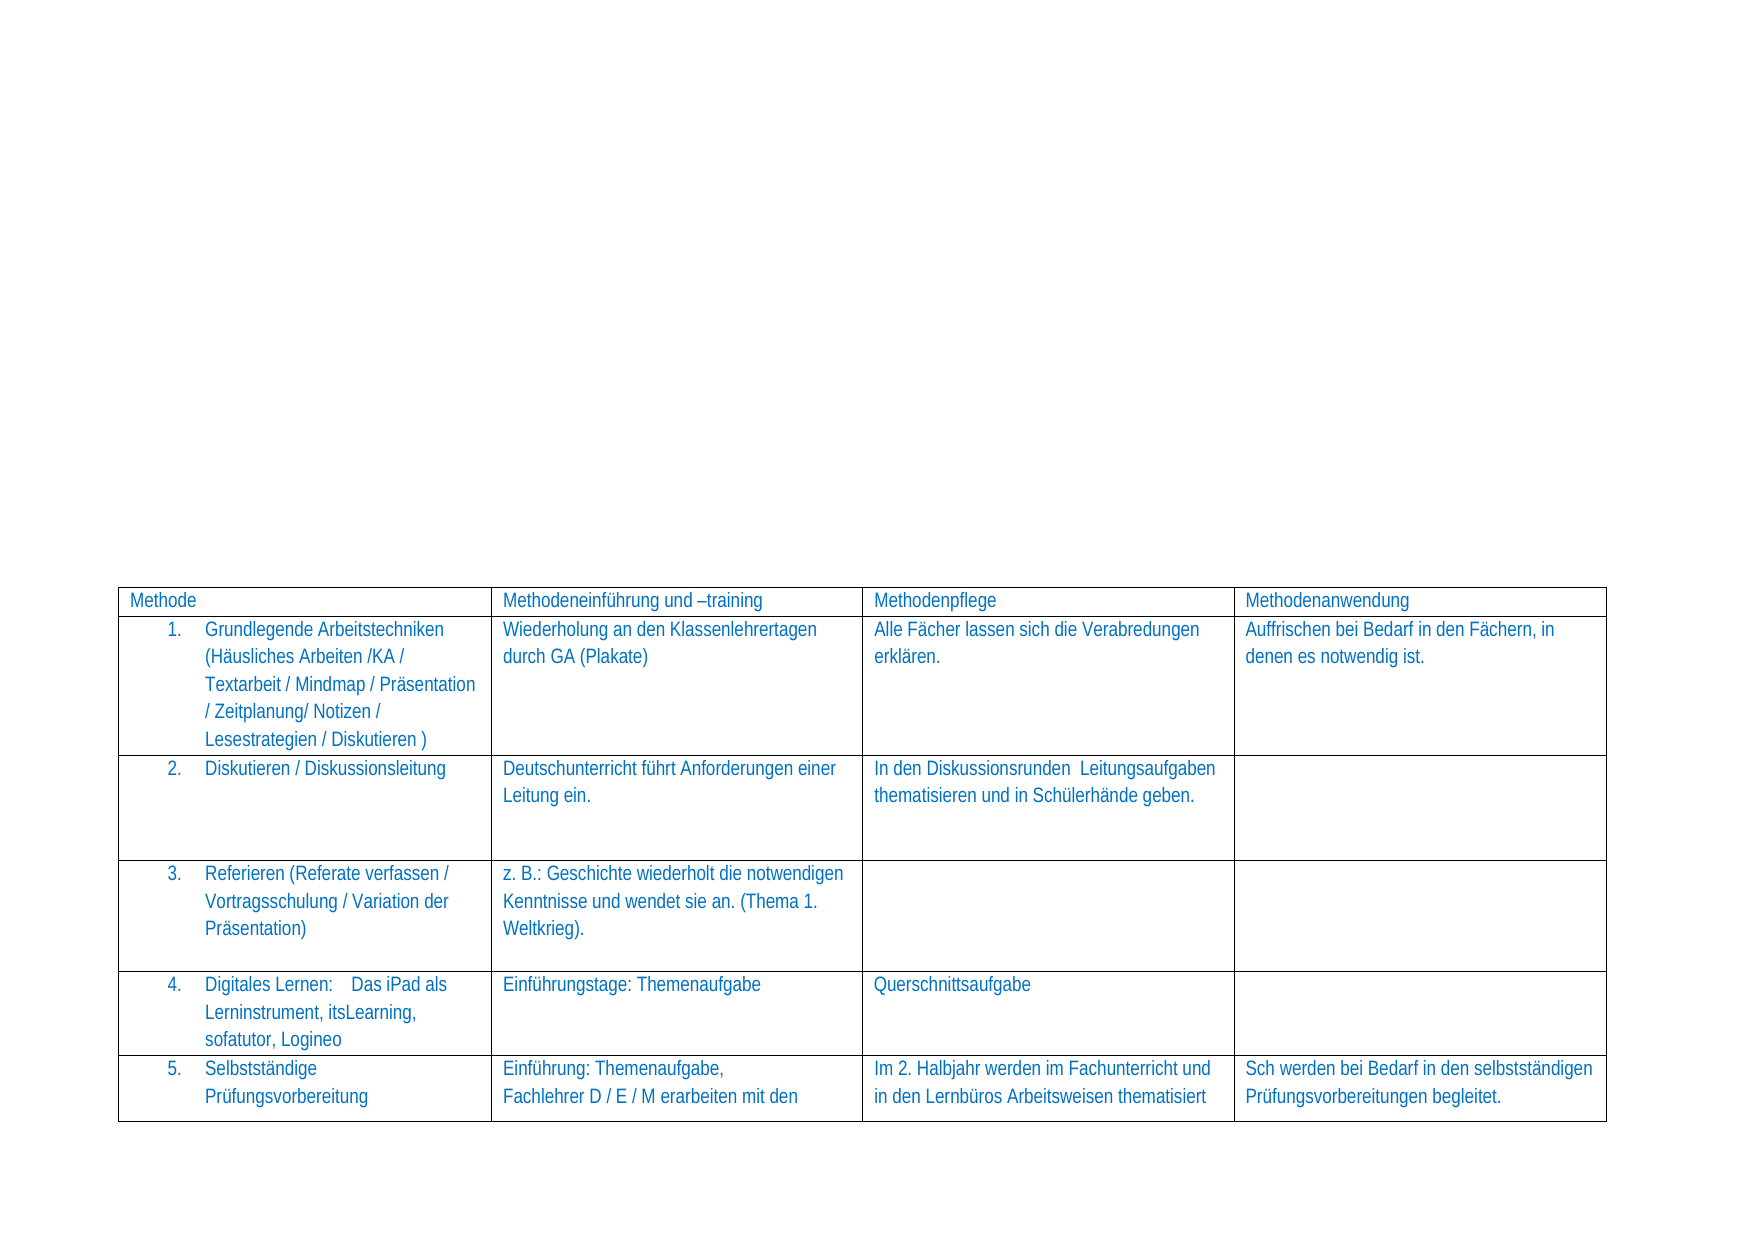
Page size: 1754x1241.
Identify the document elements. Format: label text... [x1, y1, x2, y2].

table_cell [1235, 861, 1606, 971]
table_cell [119, 1056, 491, 1121]
table_header Methode [119, 588, 491, 616]
table_cell [1235, 756, 1606, 860]
table_cell Referieren (Referate verfassen / Vortragsschulung / Variation der Präsentation) [119, 861, 491, 971]
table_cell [492, 1056, 862, 1121]
table_cell Wiederholung an den Klassenlehrertagen durch GA (Plakate) [492, 617, 862, 754]
table_cell In den Diskussionsrunden Leitungsaufgaben thematisieren und in Schülerhände geben. [863, 756, 1234, 860]
table_header Methodeneinführung und –training [492, 588, 862, 616]
table_header Methodenanwendung [1235, 588, 1606, 616]
table_cell [1235, 972, 1606, 1055]
table_cell [863, 861, 1234, 971]
table_cell Querschnittsaufgabe [863, 972, 1234, 1055]
table_header Methodenpflege [863, 588, 1234, 616]
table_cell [863, 1056, 1234, 1121]
table_cell Deutschunterricht führt Anforderungen einer Leitung ein. [492, 756, 862, 860]
table_cell Auffrischen bei Bedarf in den Fächern, in denen es notwendig ist. [1235, 617, 1606, 754]
table_cell Diskutieren / Diskussionsleitung [119, 756, 491, 860]
table_cell Digitales Lernen: Das iPad als Lerninstrument, itsLearning, sofatutor, Logineo [119, 972, 491, 1055]
table_cell Einführungstage: Themenaufgabe [492, 972, 862, 1055]
table_cell Alle Fächer lassen sich die Verabredungen erklären. [863, 617, 1234, 754]
table_cell Grundlegende Arbeitstechniken (Häusliches Arbeiten /KA / Textarbeit / Mindmap / Präsentation / Zeitplanung/ Notizen / Lesestrategien / Diskutieren ) [119, 617, 491, 754]
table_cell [1235, 1056, 1606, 1121]
table_cell z. B.: Geschichte wiederholt die notwendigen Kenntnisse und wendet sie an. (Thema 1. Weltkrieg). [492, 861, 862, 971]
